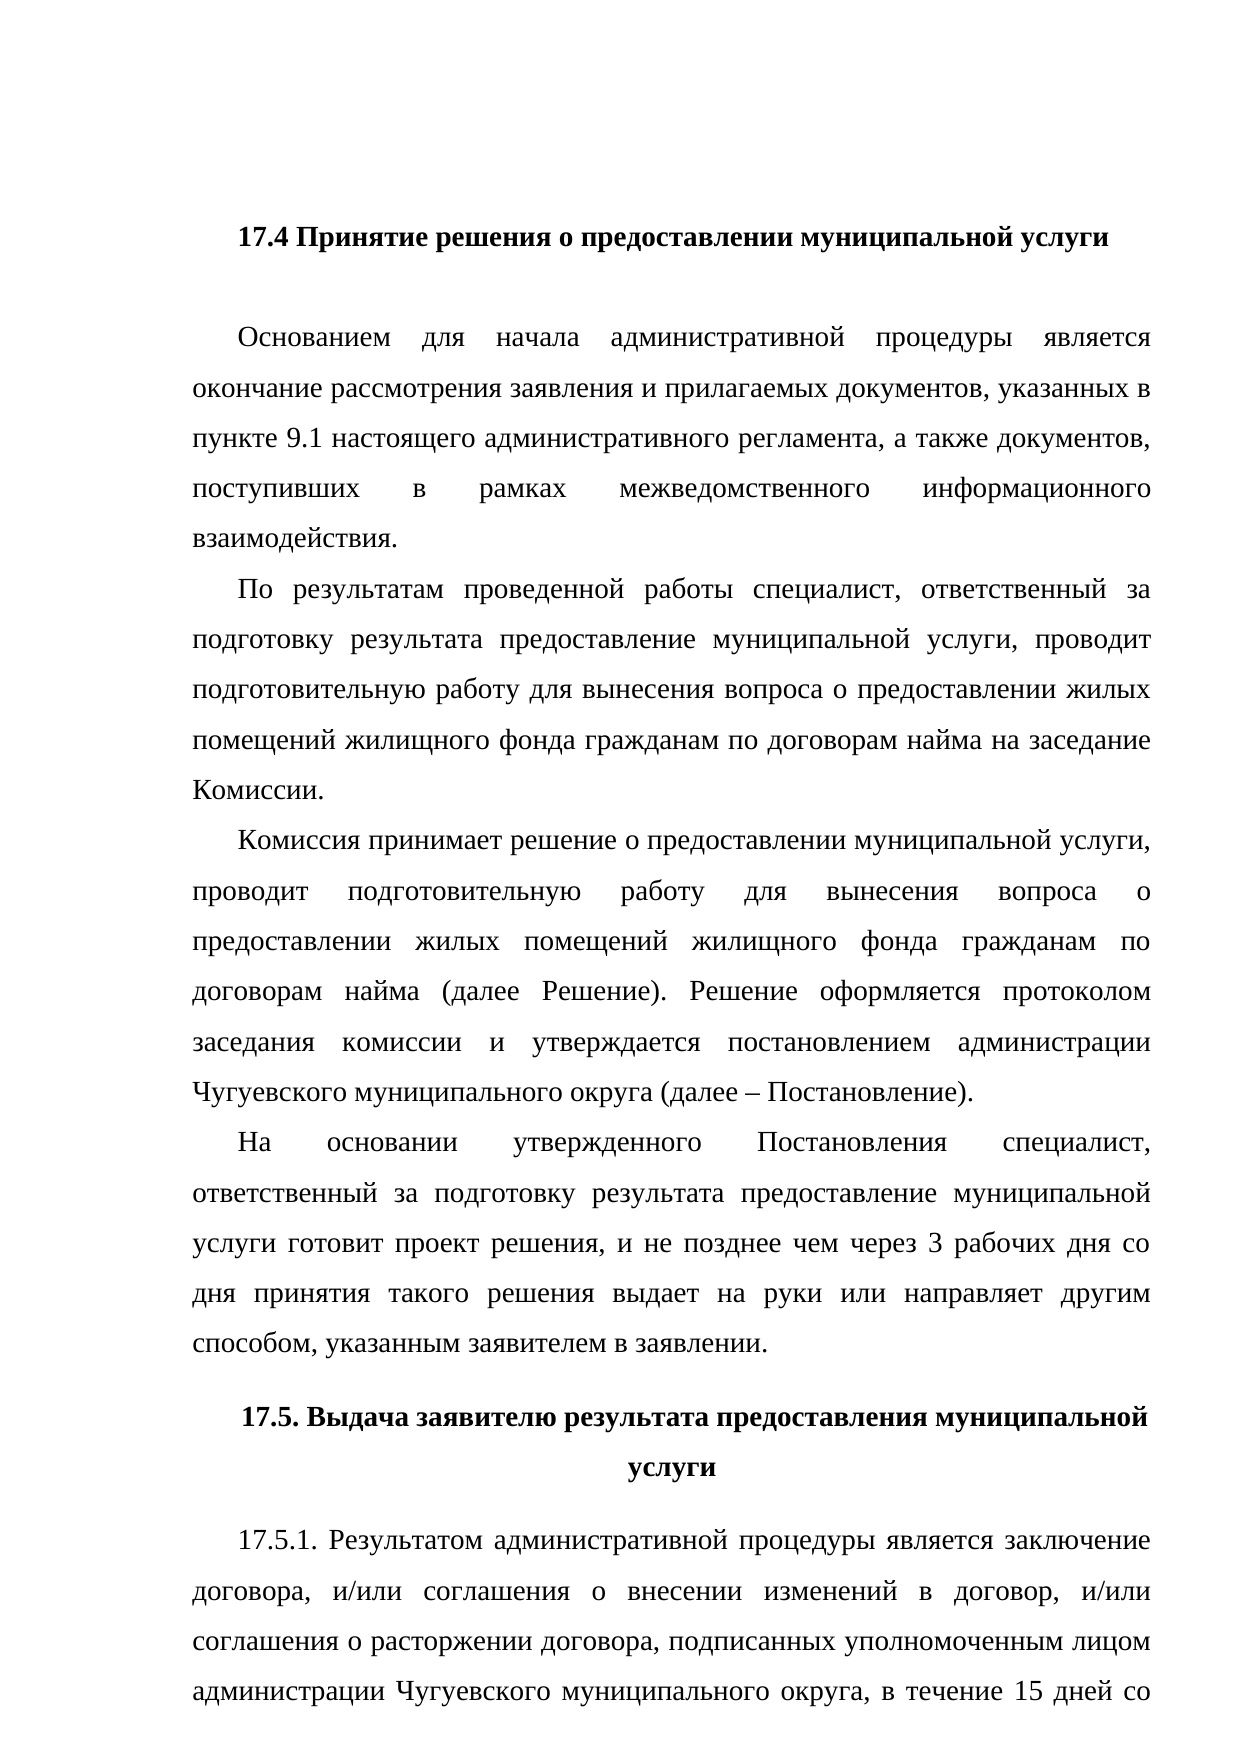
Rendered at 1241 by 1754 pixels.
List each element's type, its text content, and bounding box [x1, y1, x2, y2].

text Основанием для начала административной процедуры является окончание рассмотрения заявления и прилагаемых документов, указанных в пункте 9.1 настоящего административного регламента, а также документов, поступивших в рамках межведомственного информационного взаимодействия. [192, 319, 1152, 554]
text Комиссия принимает решение о предоставлении муниципальной услуги, проводит подготовительную работу для вынесения вопроса о предоставлении жилых помещений жилищного фонда гражданам по договорам найма (далее Решение). Решение оформляется протоколом заседания комиссии и утверждается постановлением администрации Чугуевского муниципального округа (далее – Постановление). [192, 822, 1152, 1108]
text По результатам проведенной работы специалист, ответственный за подготовку результата предоставление муниципальной услуги, проводит подготовительную работу для вынесения вопроса о предоставлении жилых помещений жилищного фонда гражданам по договорам найма на заседание Комиссии. [192, 571, 1152, 806]
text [192, 1522, 1152, 1707]
text На основании утвержденного Постановления специалист, ответственный за подготовку результата предоставление муниципальной услуги готовит проект решения, и не позднее чем через 3 рабочих дня со дня принятия такого решения выдает на руки или направляет другим способом, указанным заявителем в заявлении. [192, 1124, 1152, 1359]
text 17.5. Выдача заявителю результата предоставления муниципальной услуги [192, 1399, 1152, 1483]
text 17.4 Принятие решения о предоставлении муниципальной услуги [192, 219, 1152, 252]
